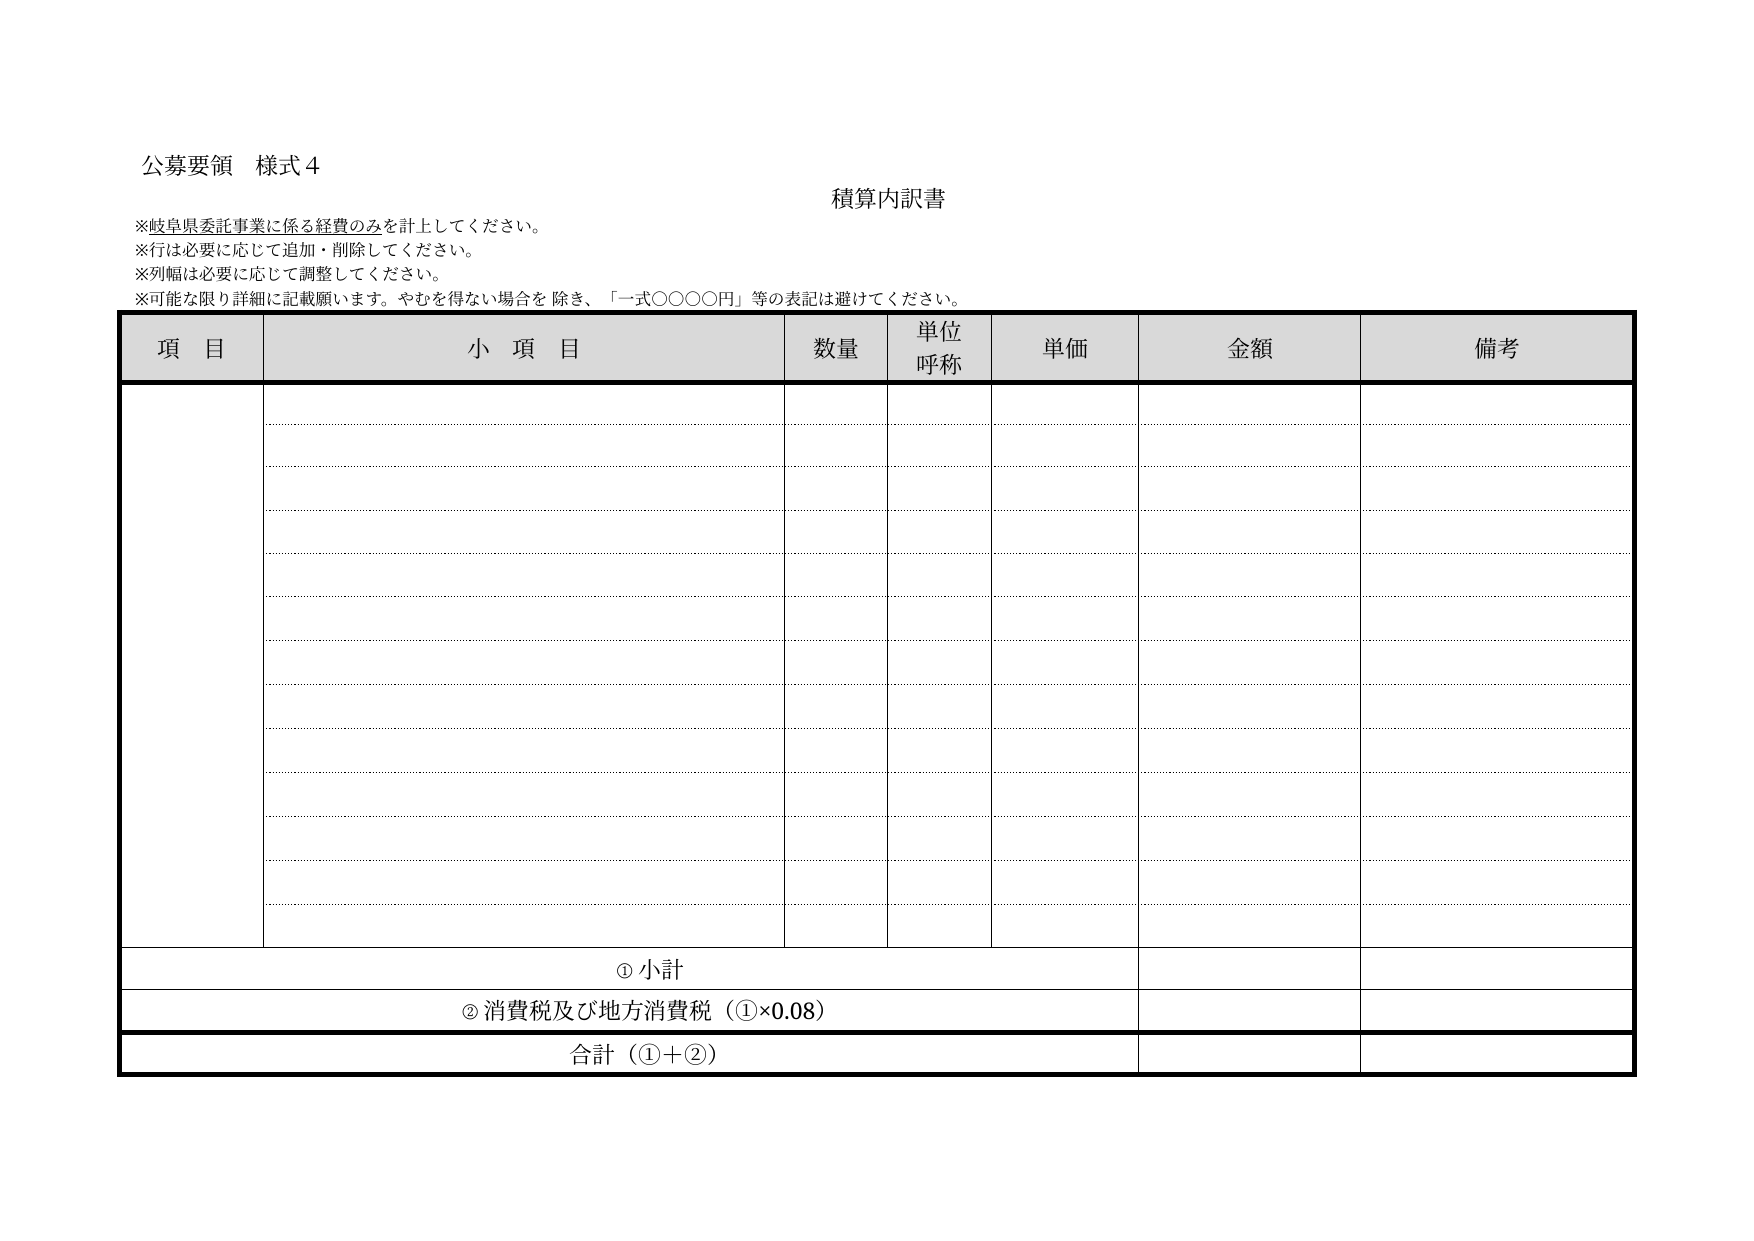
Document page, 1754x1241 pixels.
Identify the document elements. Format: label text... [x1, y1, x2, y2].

table_cell [888, 860, 991, 904]
table_cell [264, 596, 784, 640]
table_cell [1361, 728, 1632, 772]
table_cell [888, 728, 991, 772]
table_header 数量 [785, 315, 887, 380]
table_cell [1139, 860, 1360, 904]
table_cell [264, 772, 784, 816]
table_cell [992, 860, 1138, 904]
text ※可能な限り詳細に記載願います。やむを得ない場合を 除き、「一式○○○○円」等の表記は避けてください。 [118, 286, 1636, 310]
table_header 項 目 [122, 315, 263, 380]
table_cell [785, 684, 887, 728]
text ※行は必要に応じて追加・削除してください。 [118, 238, 1636, 262]
table_cell [785, 424, 887, 466]
table_cell [992, 385, 1138, 424]
table_cell [1361, 948, 1632, 989]
table_cell [888, 424, 991, 466]
table_header 単位 呼称 [888, 315, 991, 380]
table_cell [1139, 510, 1360, 553]
table_cell [888, 640, 991, 684]
table_cell [1361, 1035, 1632, 1072]
table_cell [992, 728, 1138, 772]
table_cell [264, 860, 784, 904]
table_cell [264, 466, 784, 509]
table_cell [1361, 553, 1632, 596]
table_cell [992, 640, 1138, 684]
table_cell [264, 816, 784, 860]
table_cell [785, 596, 887, 640]
table_cell [1139, 424, 1360, 466]
text 公募要領 様式４ [118, 148, 1636, 181]
table_cell [1361, 385, 1632, 424]
table_cell [785, 904, 887, 947]
table_cell [888, 385, 991, 424]
table_cell [264, 424, 784, 466]
table_cell [888, 510, 991, 553]
table_cell [1361, 684, 1632, 728]
table_cell [1139, 728, 1360, 772]
table_header 単価 [992, 315, 1138, 380]
text 積算内訳書 [118, 181, 1636, 213]
table_cell ②消費税及び地方消費税（①×0.08） [122, 990, 1138, 1030]
table_cell [264, 510, 784, 553]
table_cell [1139, 596, 1360, 640]
table_cell [785, 860, 887, 904]
table_cell [992, 904, 1138, 947]
table_cell [264, 904, 784, 947]
table_cell [1361, 466, 1632, 509]
table_cell [1139, 948, 1360, 989]
table_cell [785, 466, 887, 509]
table_cell [888, 466, 991, 509]
table_cell [1139, 990, 1360, 1030]
table_cell [888, 772, 991, 816]
table_cell [1139, 816, 1360, 860]
table_cell [992, 684, 1138, 728]
table_cell [1139, 684, 1360, 728]
table_cell [1361, 904, 1632, 947]
table_cell [1139, 904, 1360, 947]
table_cell [1139, 772, 1360, 816]
table_cell [992, 816, 1138, 860]
table_header 備考 [1361, 315, 1632, 380]
table_cell [888, 596, 991, 640]
table_cell [1361, 772, 1632, 816]
table_cell [785, 385, 887, 424]
table_cell [992, 510, 1138, 553]
table_cell [1361, 860, 1632, 904]
table_cell [1139, 385, 1360, 424]
table_cell [1139, 640, 1360, 684]
table_cell [785, 640, 887, 684]
table_cell [992, 553, 1138, 596]
table_cell [1139, 553, 1360, 596]
table_cell [785, 772, 887, 816]
table_cell [1361, 596, 1632, 640]
table_cell [992, 772, 1138, 816]
table_cell [992, 466, 1138, 509]
table_cell [1139, 466, 1360, 509]
table_cell ①小計 [122, 948, 1138, 989]
table_cell [785, 728, 887, 772]
table_cell [992, 596, 1138, 640]
table_cell [785, 553, 887, 596]
table_header 小 項 目 [264, 315, 784, 380]
table_cell [785, 816, 887, 860]
table_cell [264, 553, 784, 596]
table_cell [264, 640, 784, 684]
table_header 金額 [1139, 315, 1360, 380]
table_cell [1361, 640, 1632, 684]
table_cell [888, 684, 991, 728]
table_cell [264, 684, 784, 728]
table_cell [1139, 1035, 1360, 1072]
table_cell [785, 510, 887, 553]
table_cell [264, 728, 784, 772]
table_cell [1361, 424, 1632, 466]
table_cell [888, 816, 991, 860]
table_cell [1361, 990, 1632, 1030]
table_cell [1361, 816, 1632, 860]
text ※列幅は必要に応じて調整してください。 [118, 262, 1636, 286]
table_cell [264, 385, 784, 424]
table_cell [122, 385, 263, 947]
table_cell [888, 904, 991, 947]
table_cell 合計（①＋②） [122, 1035, 1138, 1072]
table_cell [1361, 510, 1632, 553]
table_cell [992, 424, 1138, 466]
text ※岐阜県委託事業に係る経費のみを計上してください。 [118, 213, 1636, 238]
table_cell [888, 553, 991, 596]
